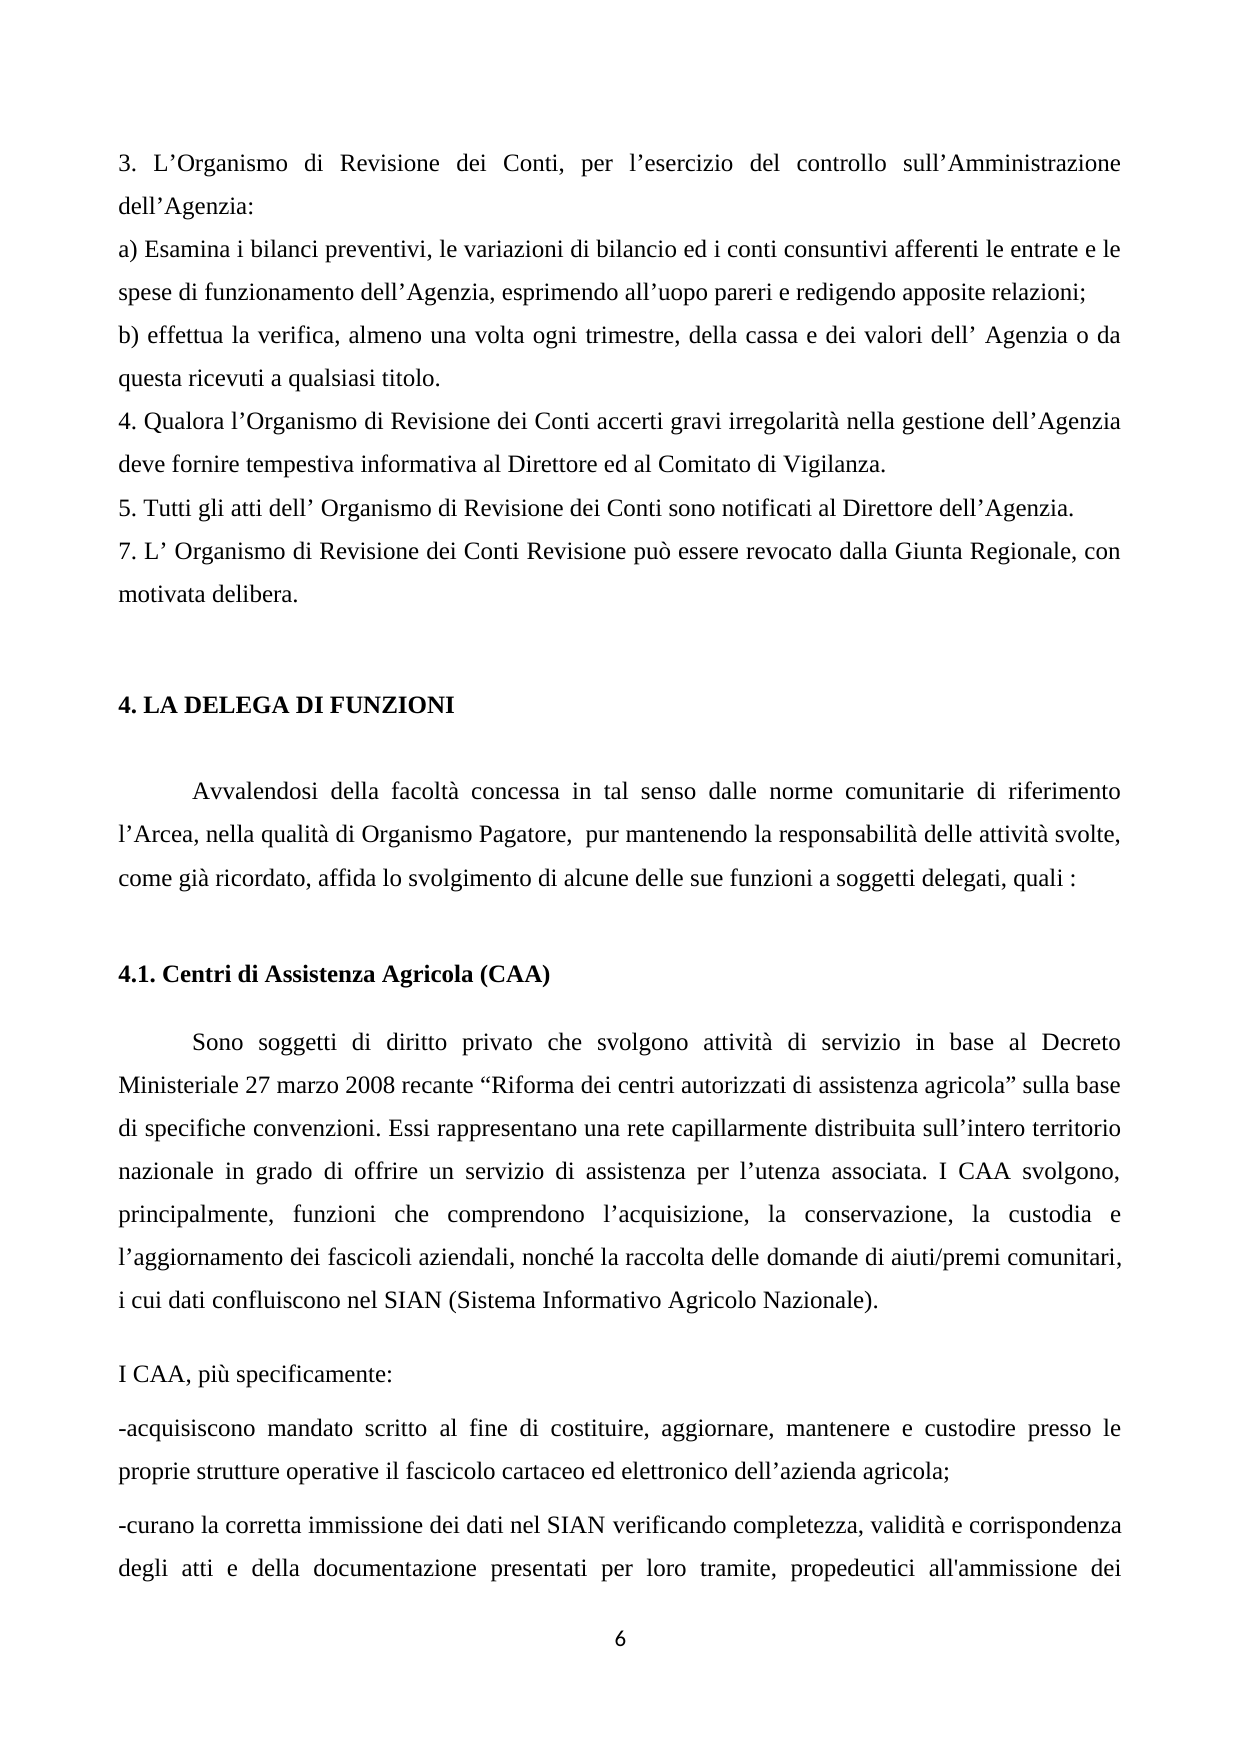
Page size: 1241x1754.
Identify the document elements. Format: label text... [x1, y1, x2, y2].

subtitle 4. LA DELEGA DI FUNZIONI [118, 690, 1122, 719]
text 4. Qualora l’Organismo di Revisione dei Conti accerti gravi irregolarità nella gestione dell’Agenzia deve fornire tempestiva informativa al Direttore ed al Comitato di Vigilanza. [118, 406, 1122, 478]
text Sono soggetti di diritto privato che svolgono attività di servizio in base al Decreto Ministeriale 27 marzo 2008 recante “Riforma dei centri autorizzati di assistenza agricola” sulla base di specifiche convenzioni. Essi rappresentano una rete capillarmente distribuita sull’intero territorio nazionale in grado di offrire un servizio di assistenza per l’utenza associata. I CAA svolgono, principalmente, funzioni che comprendono l’acquisizione, la conservazione, la custodia e l’aggiornamento dei fascicoli aziendali, nonché la raccolta delle domande di aiuti/premi comunitari, i cui dati confluiscono nel SIAN (Sistema Informativo Agricolo Nazionale). [118, 1027, 1122, 1314]
text 7. L’ Organismo di Revisione dei Conti Revisione può essere revocato dalla Giunta Regionale, con motivata delibera. [118, 536, 1122, 608]
text a) Esamina i bilanci preventivi, le variazioni di bilancio ed i conti consuntivi afferenti le entrate e le spese di funzionamento dell’Agenzia, esprimendo all’uopo pareri e redigendo apposite relazioni; [118, 234, 1122, 306]
text 5. Tutti gli atti dell’ Organismo di Revisione dei Conti sono notificati al Direttore dell’Agenzia. [118, 493, 1122, 521]
text Avvalendosi della facoltà concessa in tal senso dalle norme comunitarie di riferimento l’Arcea, nella qualità di Organismo Pagatore, pur mantenendo la responsabilità delle attività svolte, come già ricordato, affida lo svolgimento di alcune delle sue funzioni a soggetti delegati, quali : [118, 776, 1122, 891]
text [118, 1510, 1122, 1582]
text b) effettua la verifica, almeno una volta ogni trimestre, della cassa e dei valori dell’ Agenzia o da questa ricevuti a qualsiasi titolo. [118, 320, 1122, 392]
text I CAA, più specificamente: [118, 1359, 1122, 1388]
text 3. L’Organismo di Revisione dei Conti, per l’esercizio del controllo sull’Amministrazione dell’Agenzia: [118, 148, 1122, 219]
text -acquisiscono mandato scritto al fine di costituire, aggiornare, mantenere e custodire presso le proprie strutture operative il fascicolo cartaceo ed elettronico dell’azienda agricola; [118, 1413, 1122, 1485]
subtitle 4.1. Centri di Assistenza Agricola (CAA) [118, 959, 1122, 988]
